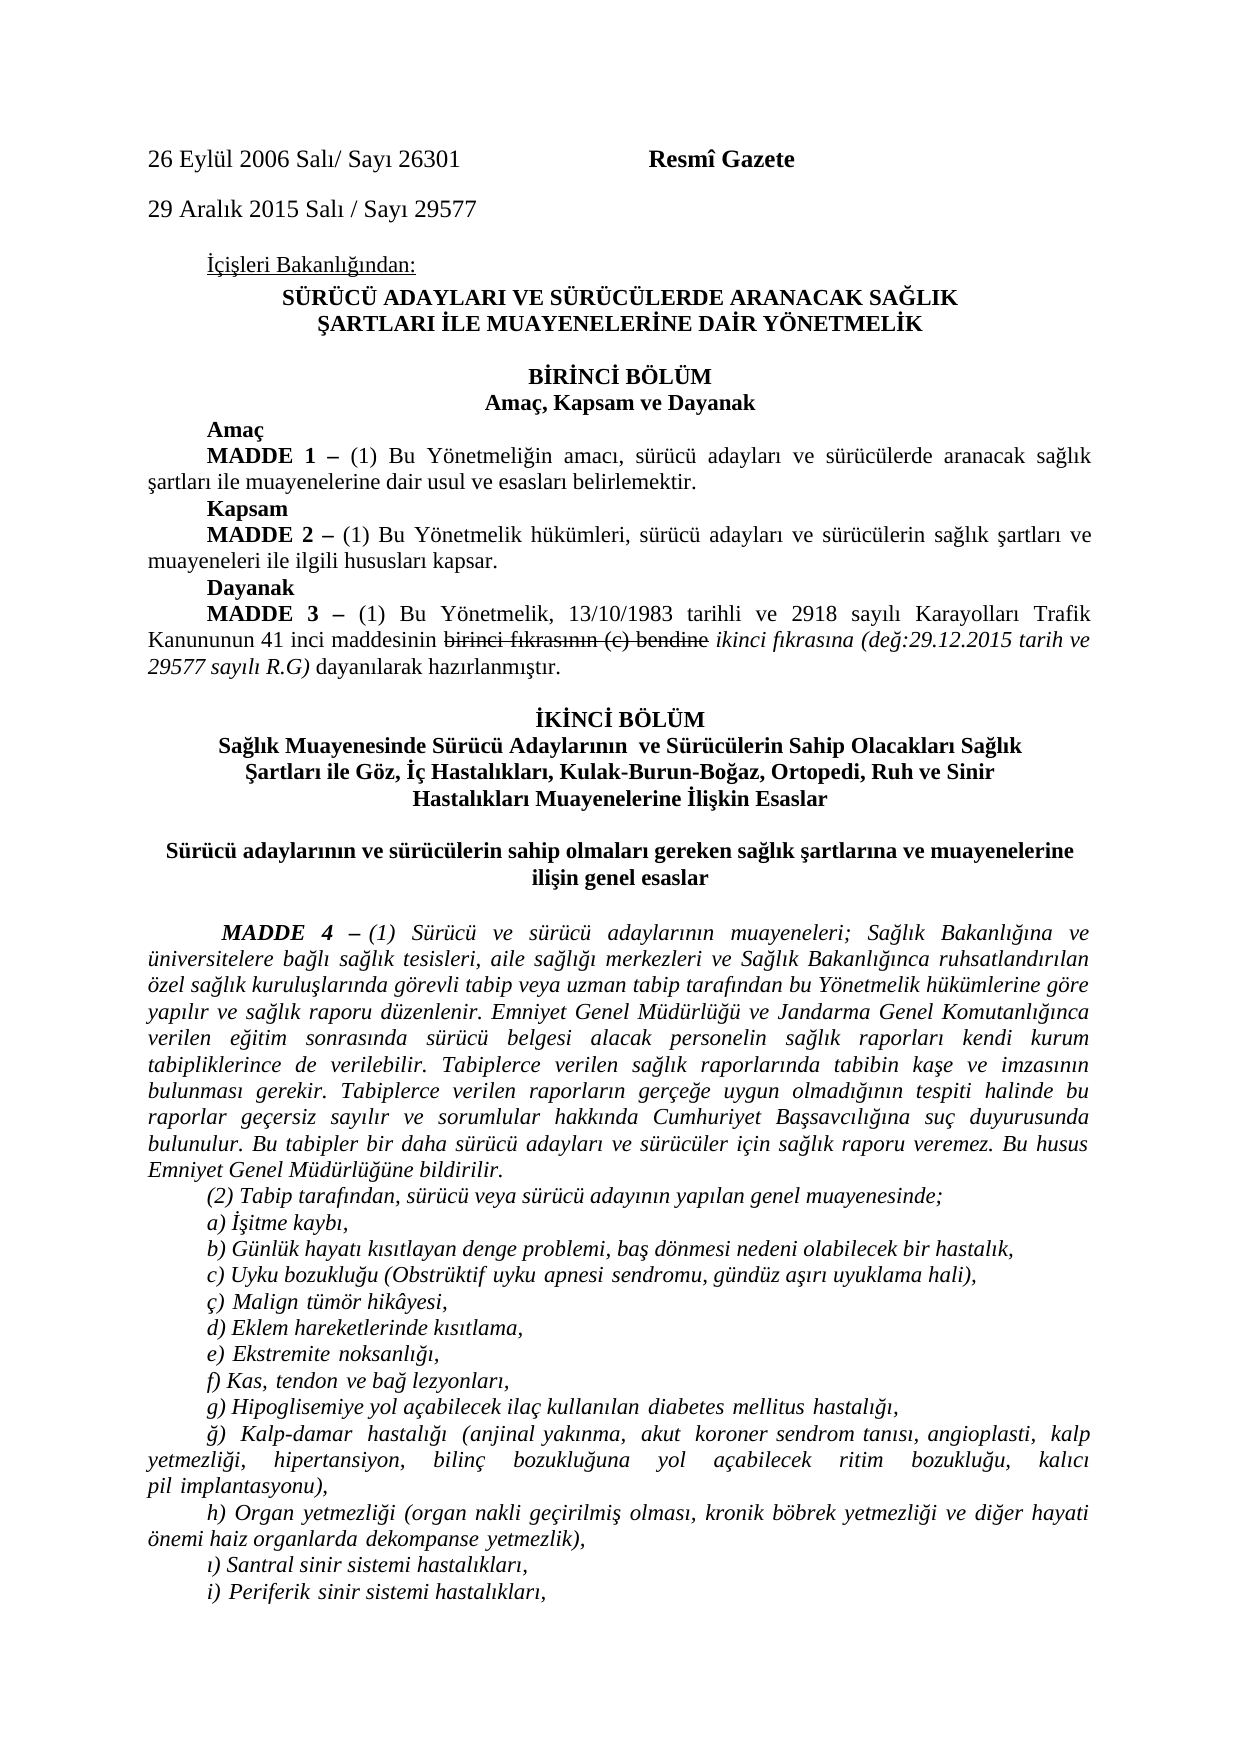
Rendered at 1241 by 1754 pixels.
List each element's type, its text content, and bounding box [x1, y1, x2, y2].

text 26 Eylül 2006 Salı/ Sayı 26301 Resmî Gazete [148, 148, 1093, 173]
text MADDE 1 – (1) Bu Yönetmeliğin amacı, sürücü adayları ve sürücülerde aranacak sağlık şartları ile muayenelerine dair usul ve esasları belirlemektir. [148, 442, 1093, 495]
text Dayanak [148, 574, 1093, 600]
text Amaç, Kapsam ve Dayanak [148, 389, 1093, 416]
text Sağlık Muayenesinde Sürücü Adaylarının ve Sürücülerin Sahip Olacakları Sağlık [148, 732, 1093, 758]
text b) Günlük hayatı kısıtlayan denge problemi, baş dönmesi nedeni olabilecek bir hastalık, [148, 1235, 1093, 1261]
text i) Periferik sinir sistemi hastalıkları, [148, 1578, 1093, 1604]
text Amaç [148, 416, 1093, 442]
text a) İşitme kaybı, [148, 1209, 1093, 1235]
text (2) Tabip tarafından, sürücü veya sürücü adayının yapılan genel muayenesinde; [148, 1182, 1093, 1209]
text ğ) Kalp-damar hastalığı (anjinal yakınma, akut koroner sendrom tanısı, angioplasti, kalp yetmezliği, hipertansiyon, bilinç bozukluğuna yol açabilecek ritim bozukluğu, kalıcı pil implantasyonu), [148, 1419, 1093, 1499]
text BİRİNCİ BÖLÜM [148, 363, 1093, 389]
text MADDE 3 – (1) Bu Yönetmelik, 13/10/1983 tarihli ve 2918 sayılı Karayolları Trafik Kanununun 41 inci maddesinin birinci fıkrasının (c) bendine ikinci fıkrasına (değ:29.12.2015 tarih ve 29577 sayılı R.G) dayanılarak hazırlanmıştır. [148, 600, 1093, 679]
text SÜRÜCÜ ADAYLARI VE SÜRÜCÜLERDE ARANACAK SAĞLIK [148, 284, 1093, 310]
text d) Eklem hareketlerinde kısıtlama, [148, 1314, 1093, 1341]
text Şartları ile Göz, İç Hastalıkları, Kulak-Burun-Boğaz, Ortopedi, Ruh ve Sinir [148, 758, 1093, 785]
text Sürücü adaylarının ve sürücülerin sahip olmaları gereken sağlık şartlarına ve muayenelerine ilişin genel esaslar [148, 837, 1093, 890]
text 29 Aralık 2015 Salı / Sayı 29577 [148, 198, 1093, 223]
text f) Kas, tendon ve bağ lezyonları, [148, 1367, 1093, 1393]
text Hastalıkları Muayenelerine İlişkin Esaslar [148, 785, 1093, 811]
text İçişleri Bakanlığından: [148, 251, 1093, 278]
text ç) Malign tümör hikâyesi, [148, 1288, 1093, 1314]
text İKİNCİ BÖLÜM [148, 706, 1093, 732]
text MADDE 2 – (1) Bu Yönetmelik hükümleri, sürücü adayları ve sürücülerin sağlık şartları ve muayeneleri ile ilgili hususları kapsar. [148, 521, 1093, 574]
text c) Uyku bozukluğu (Obstrüktif uyku apnesi sendromu, gündüz aşırı uyuklama hali), [148, 1261, 1093, 1288]
text Kapsam [148, 495, 1093, 521]
text MADDE 4 – (1) Sürücü ve sürücü adaylarının muayeneleri; Sağlık Bakanlığına ve üniversitelere bağlı sağlık tesisleri, aile sağlığı merkezleri ve Sağlık Bakanlığınca ruhsatlandırılan özel sağlık kuruluşlarında görevli tabip veya uzman tabip tarafından bu Yönetmelik hükümlerine göre yapılır ve sağlık raporu düzenlenir. Emniyet Genel Müdürlüğü ve Jandarma Genel Komutanlığınca verilen eğitim sonrasında sürücü belgesi alacak personelin sağlık raporları kendi kurum tabipliklerince de verilebilir. Tabiplerce verilen sağlık raporlarında tabibin kaşe ve imzasının bulunması gerekir. Tabiplerce verilen raporların gerçeğe uygun olmadığının tespiti halinde bu raporlar geçersiz sayılır ve sorumlular hakkında Cumhuriyet Başsavcılığına suç duyurusunda bulunulur. Bu tabipler bir daha sürücü adayları ve sürücüler için sağlık raporu veremez. Bu husus Emniyet Genel Müdürlüğüne bildirilir. [148, 919, 1093, 1182]
text e) Ekstremite noksanlığı, [148, 1341, 1093, 1367]
text ŞARTLARI İLE MUAYENELERİNE DAİR YÖNETMELİK [148, 310, 1093, 337]
text h) Organ yetmezliği (organ nakli geçirilmiş olması, kronik böbrek yetmezliği ve diğer hayati önemi haiz organlarda dekompanse yetmezlik), [148, 1499, 1093, 1551]
text ı) Santral sinir sistemi hastalıkları, [148, 1551, 1093, 1578]
text g) Hipoglisemiye yol açabilecek ilaç kullanılan diabetes mellitus hastalığı, [148, 1393, 1093, 1419]
